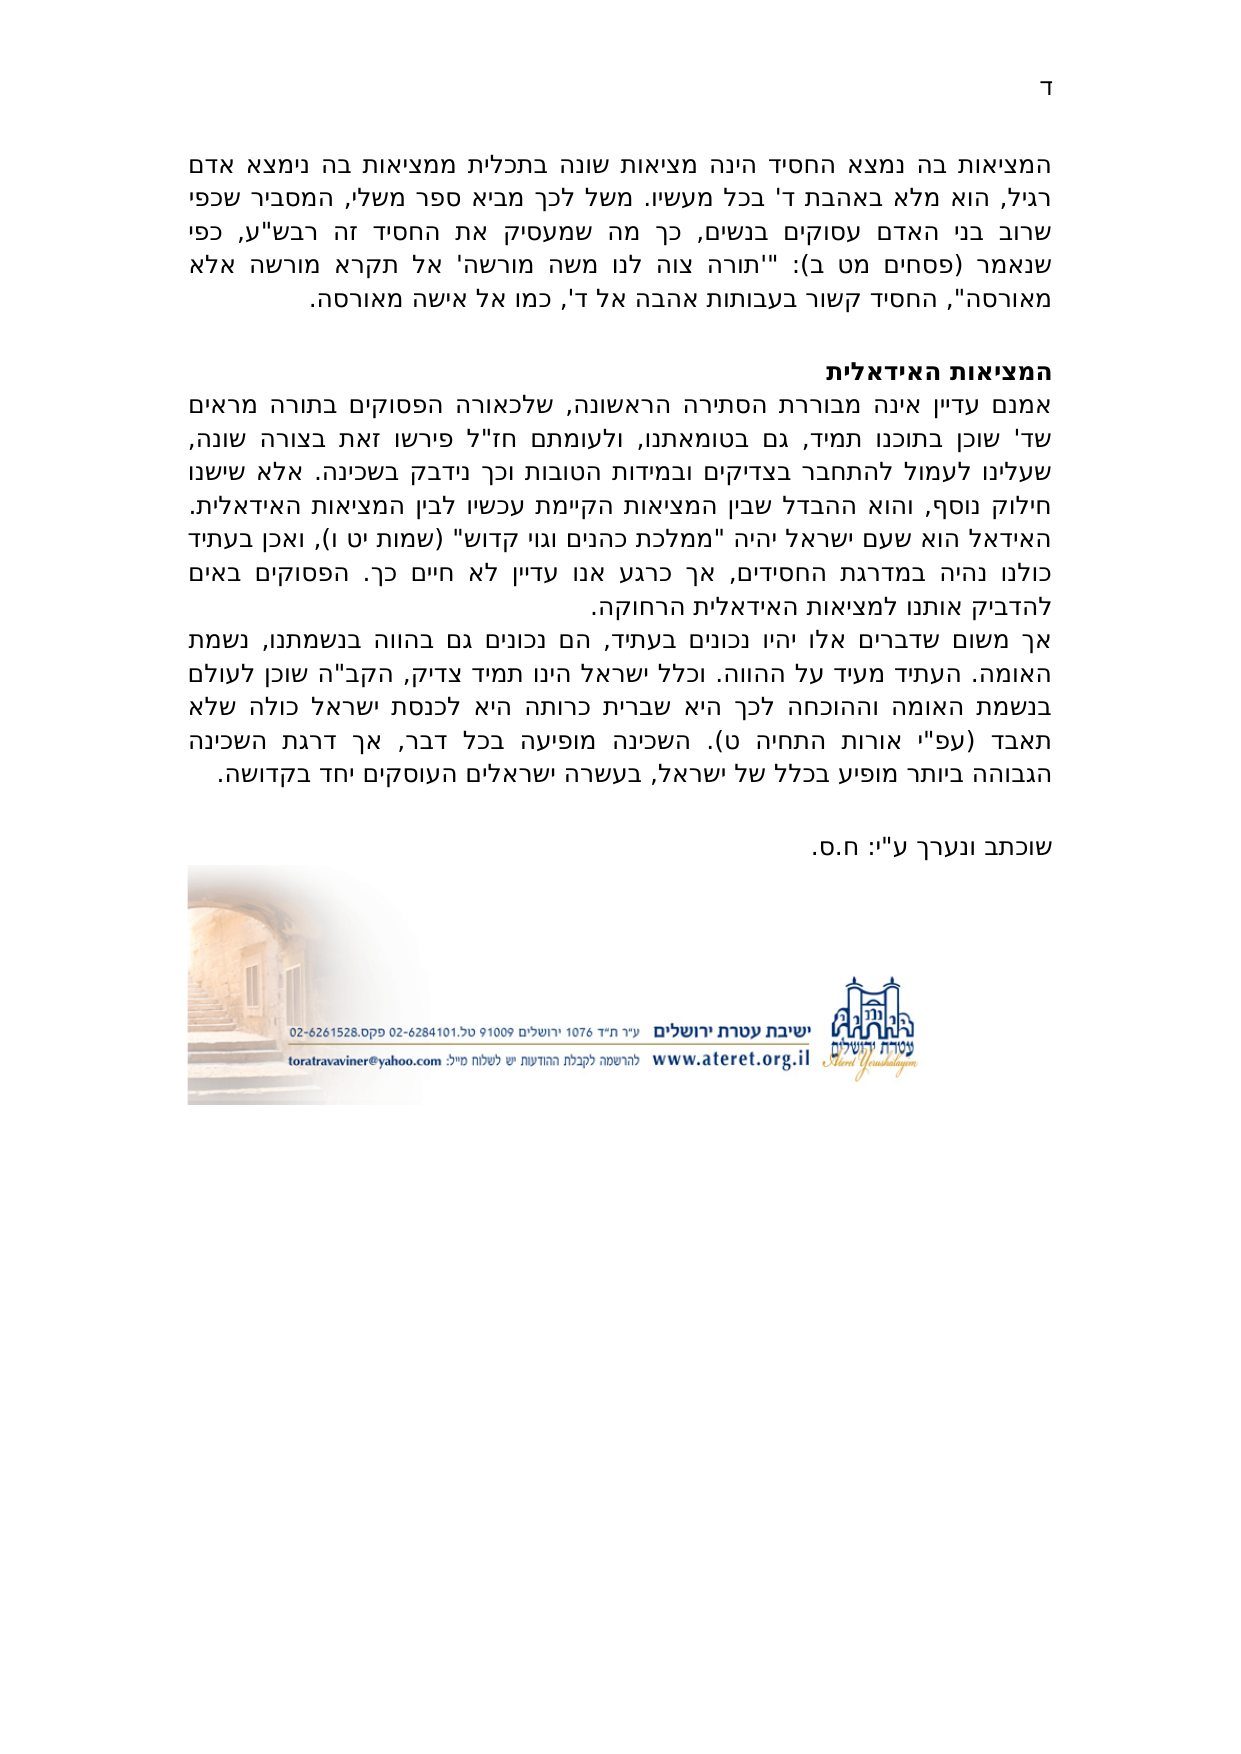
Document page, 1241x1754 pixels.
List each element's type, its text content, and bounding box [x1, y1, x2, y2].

text המציאות האידאלית [187, 357, 1053, 386]
text שוכתב ונערך ע"י: ח.ס. [187, 832, 1053, 861]
picture [187, 865, 1053, 1105]
text אך משום שדברים אלו יהיו נכונים בעתיד, הם נכונים גם בהווה בנשמתנו, נשמת האומה. העתיד מעיד על ההווה. וכלל ישראל הינו תמיד צדיק, הקב"ה שוכן לעולם בנשמת האומה וההוכחה לכך היא שברית כרותה היא לכנסת ישראל כולה שלא תאבד (עפ"י אורות התחיה ט). השכינה מופיעה בכל דבר, אך דרגת השכינה הגבוהה ביותר מופיע בכלל של ישראל, בעשרה ישראלים העוסקים יחד בקדושה. [187, 625, 1053, 788]
text אמנם עדיין אינה מבוררת הסתירה הראשונה, שלכאורה הפסוקים בתורה מראים שד' שוכן בתוכנו תמיד, גם בטומאתנו, ולעומתם חז"ל פירשו זאת בצורה שונה, שעלינו לעמול להתחבר בצדיקים ובמידות הטובות וכך נידבק בשכינה. אלא שישנו חילוק נוסף, והוא ההבדל שבין המציאות הקיימת עכשיו לבין המציאות האידאלית. האידאל הוא שעם ישראל יהיה "ממלכת כהנים וגוי קדוש" (שמות יט ו), ואכן בעתיד כולנו נהיה במדרגת החסידים, אך כרגע אנו עדיין לא חיים כך. הפסוקים באים להדביק אותנו למציאות האידאלית הרחוקה. [187, 390, 1053, 621]
text המציאות בה נמצא החסיד הינה מציאות שונה בתכלית ממציאות בה נימצא אדם רגיל, הוא מלא באהבת ד' בכל מעשיו. משל לכך מביא ספר משלי, המסביר שכפי שרוב בני האדם עסוקים בנשים, כך מה שמעסיק את החסיד זה רבש"ע, כפי שנאמר (פסחים מט ב): "'תורה צוה לנו משה מורשה' אל תקרא מורשה אלא מאורסה", החסיד קשור בעבותות אהבה אל ד', כמו אל אישה מאורסה. [187, 150, 1053, 313]
